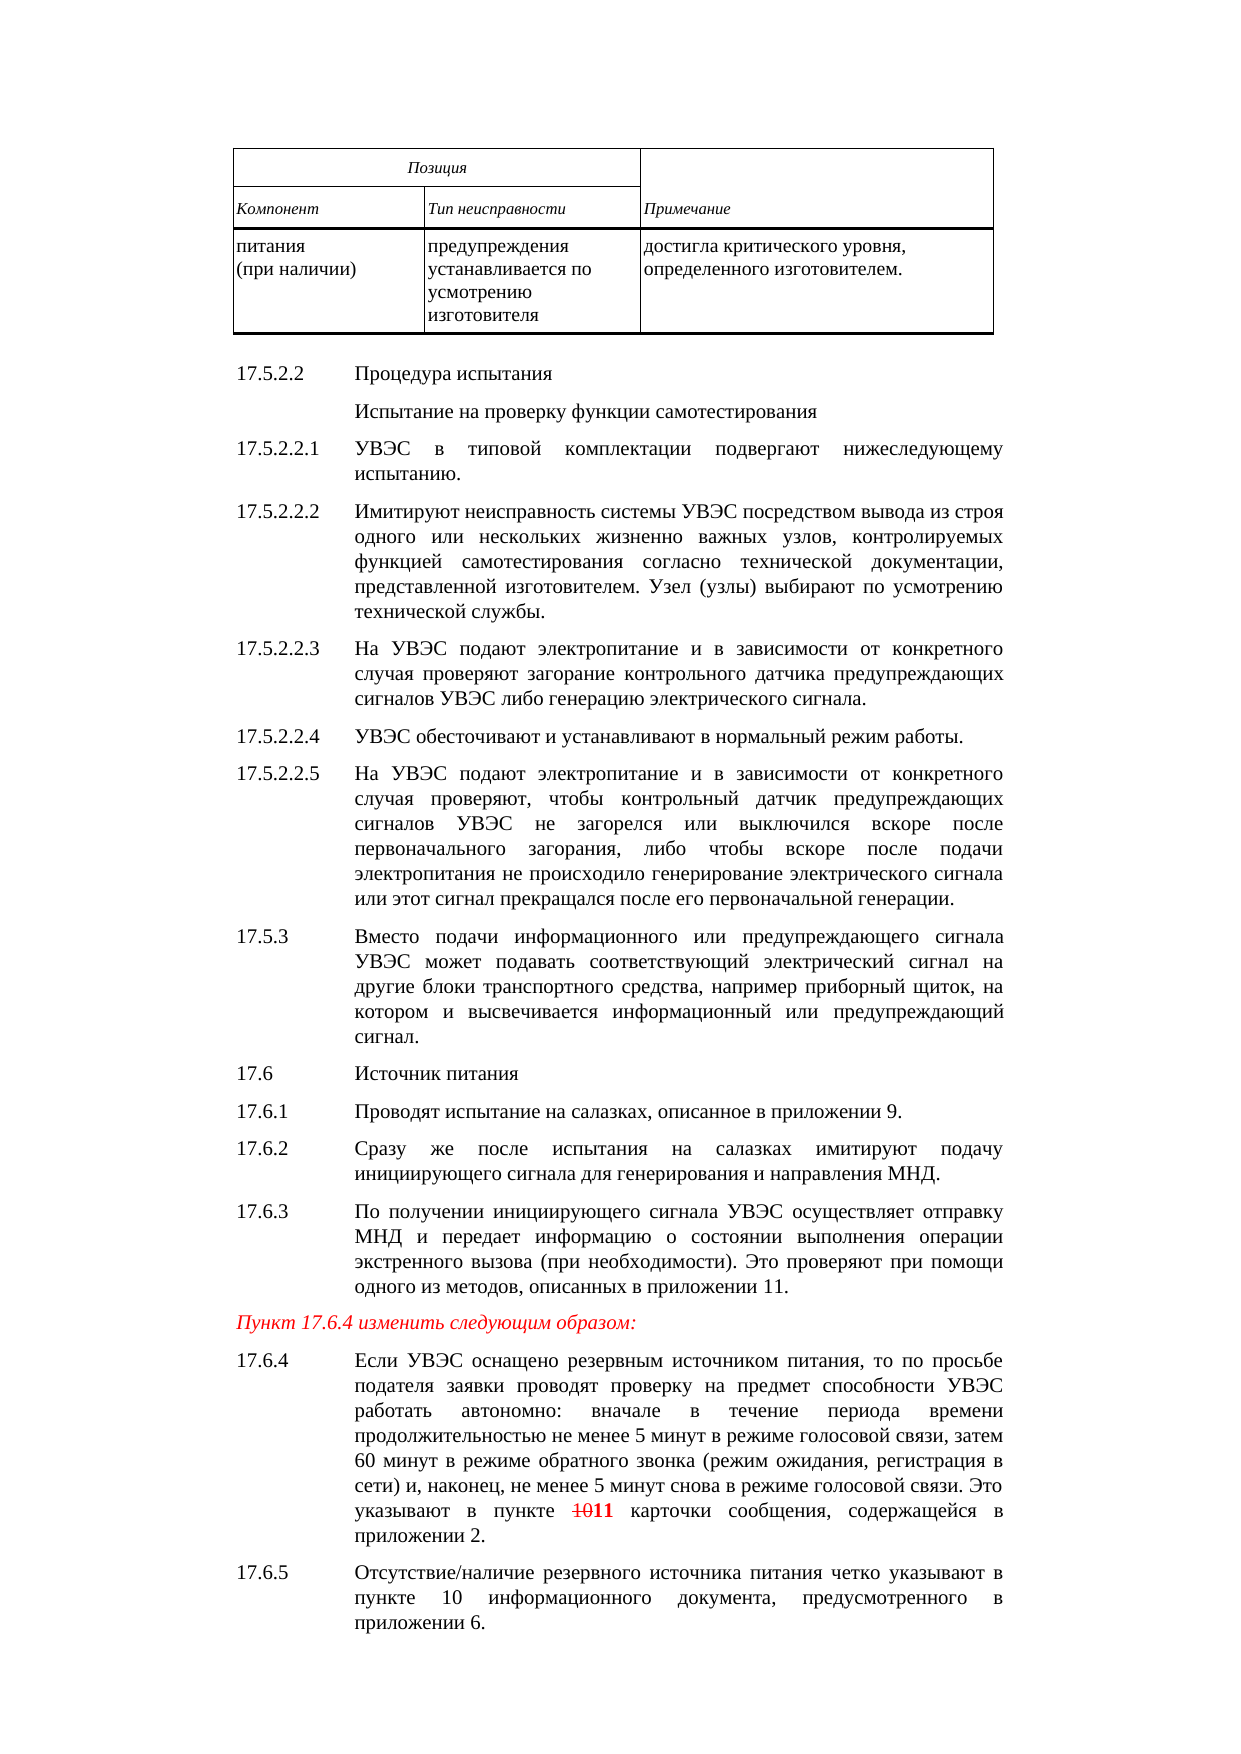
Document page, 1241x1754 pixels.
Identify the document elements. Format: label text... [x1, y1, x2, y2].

text 17.5.2.2.4 УВЭС обесточивают и устанавливают в нормальный режим работы. [236, 723, 1004, 748]
text 17.5.2.2.2 Имитируют неисправность системы УВЭС посредством вывода из строя одного или нескольких жизненно важных узлов, контролируемых функцией самотестирования согласно технической документации, представленной изготовителем. Узел (узлы) выбирают по усмотрению технической службы. [236, 498, 1004, 623]
text Испытание на проверку функции самотестирования [236, 398, 1004, 423]
text 17.6.1 Проводят испытание на салазках, описанное в приложении 9. [236, 1098, 1004, 1123]
text 17.5.3 Вместо подачи информационного или предупреждающего сигнала УВЭС может подавать соответствующий электрический сигнал на другие блоки транспортного средства, например приборный щиток, на котором и высвечивается информационный или предупреждающий сигнал. [236, 923, 1004, 1048]
text 17.6.5 Отсутствие/наличие резервного источника питания четко указывают в пункте 10 информационного документа, предусмотренного в приложении 6. [236, 1559, 1004, 1634]
text 17.6.2 Сразу же после испытания на салазках имитируют подачу инициирующего сигнала для генерирования и направления МНД. [236, 1135, 1004, 1185]
table_header Позиция [234, 149, 640, 186]
table_cell Тип неисправности [425, 187, 640, 227]
text 17.6.3 По получении инициирующего сигнала УВЭС осуществляет отправку МНД и передает информацию о состоянии выполнения операции экстренного вызова (при необходимости). Это проверяют при помощи одного из методов, описанных в приложении 11. [236, 1198, 1004, 1298]
text 17.5.2.2.1 УВЭС в типовой комплектации подвергают нижеследующему испытанию. [236, 435, 1004, 485]
text 17.6.4 Если УВЭС оснащено резервным источником питания, то по просьбе подателя заявки проводят проверку на предмет способности УВЭС работать автономно: вначале в течение периода времени продолжительностью не менее 5 минут в режиме голосовой связи, затем 60 минут в режиме обратного звонка (режим ожидания, регистрация в сети) и, наконец, не менее 5 минут снова в режиме голосовой связи. Это указывают в пункте 1011 карточки сообщения, содержащейся в приложении 2. [236, 1347, 1004, 1547]
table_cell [425, 230, 640, 332]
text 17.5.2.2.3 На УВЭС подают электропитание и в зависимости от конкретного случая проверяют загорание контрольного датчика предупреждающих сигналов УВЭС либо генерацию электрического сигнала. [236, 635, 1004, 710]
text 17.6 Источник питания [236, 1060, 1004, 1085]
text 17.5.2.2.5 На УВЭС подают электропитание и в зависимости от конкретного случая проверяют, чтобы контрольный датчик предупреждающих сигналов УВЭС не загорелся или выключился вскоре после первоначального загорания, либо чтобы вскоре после подачи электропитания не происходило генерирование электрического сигнала или этот сигнал прекращался после его первоначальной генерации. [236, 760, 1004, 910]
table_cell Компонент [234, 187, 424, 227]
list Пункт 17.6.4 изменить следующим образом: [236, 1310, 1004, 1334]
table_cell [641, 230, 993, 332]
text 17.5.2.2 Процедура испытания [236, 360, 1004, 385]
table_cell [234, 230, 424, 332]
table_header Примечание [641, 149, 993, 227]
